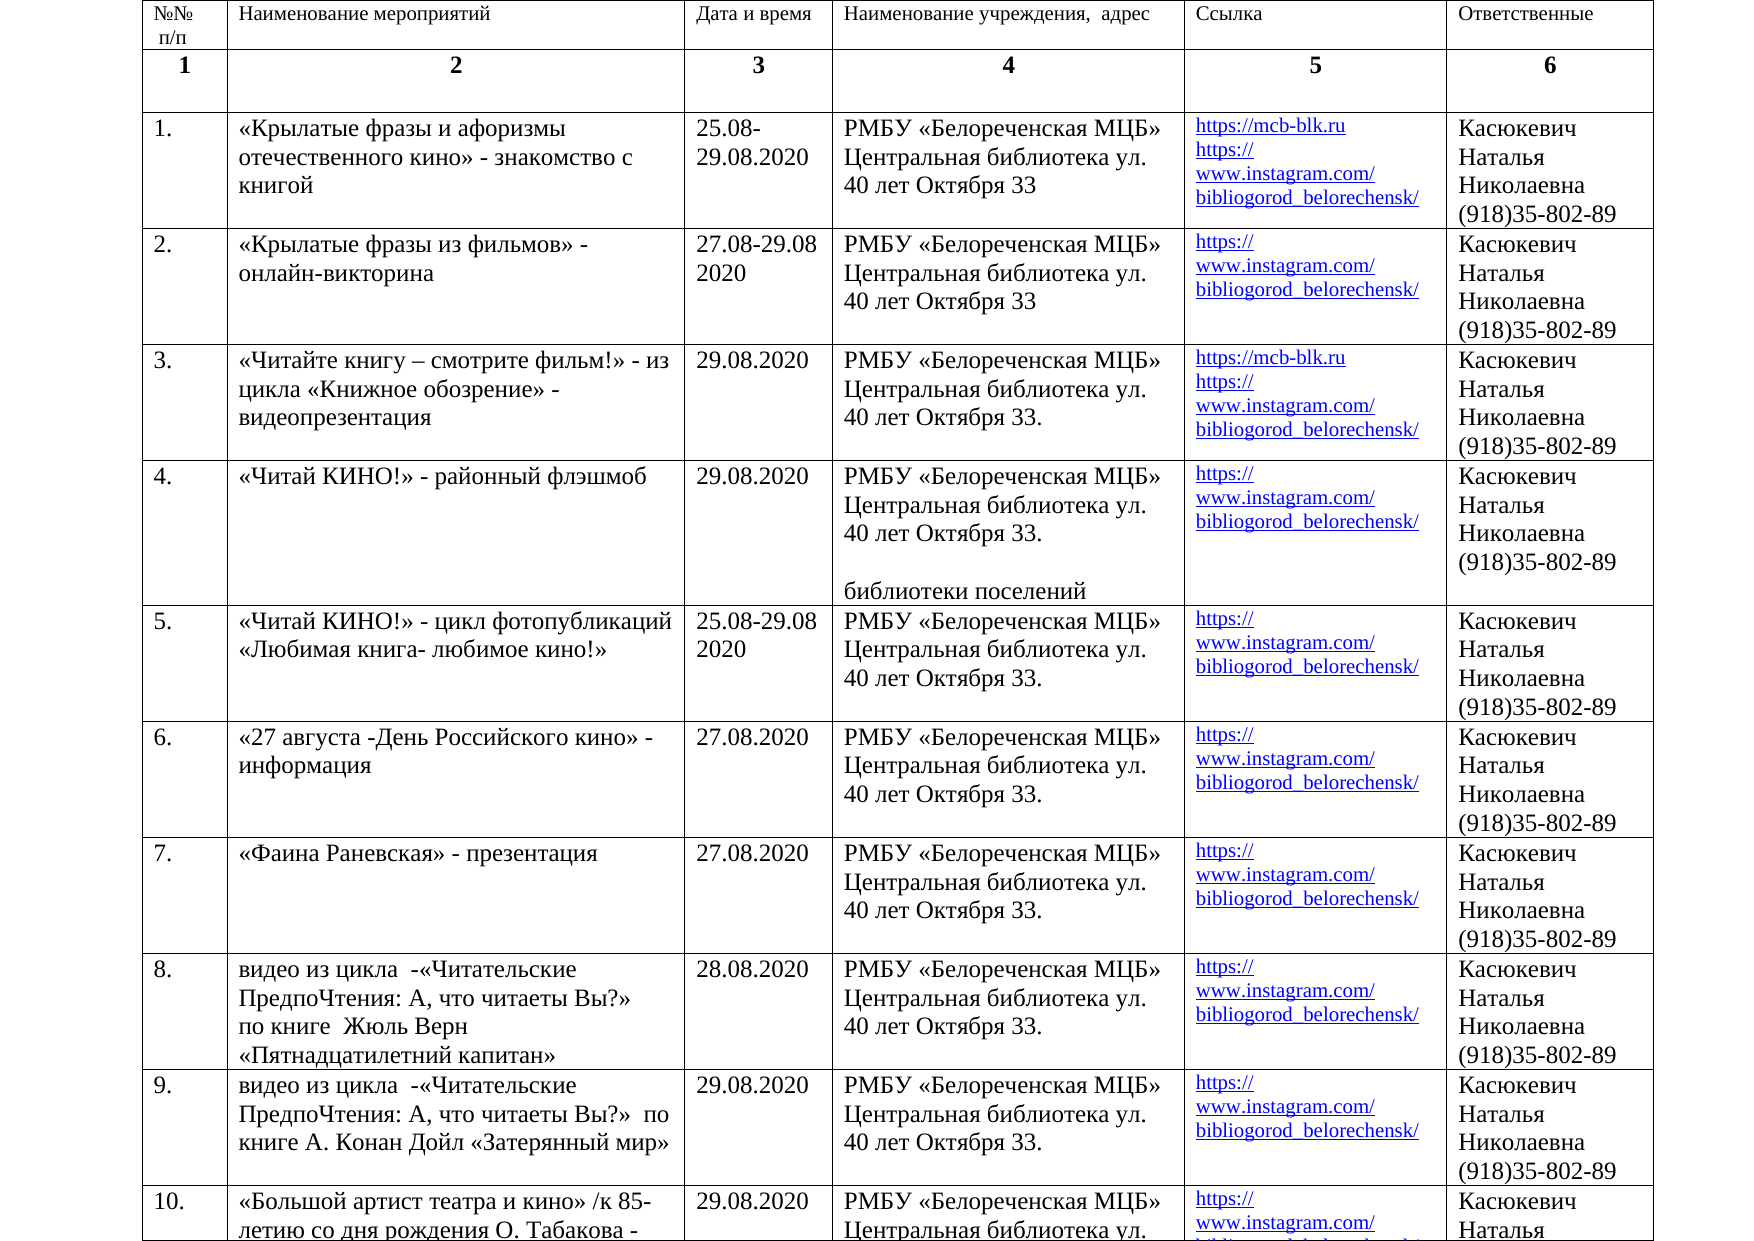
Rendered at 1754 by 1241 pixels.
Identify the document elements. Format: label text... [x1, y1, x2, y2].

table_cell РМБУ «Белореченская МЦБ» Центральная библиотека ул. 40 лет Октября 33 [833, 113, 1184, 228]
table_cell https://www.instagram.com/bibliogorod_belorechensk/ [1185, 606, 1446, 721]
table_cell РМБУ «Белореченская МЦБ» Центральная библиотека ул. 40 лет Октября 33. [833, 1186, 1184, 1240]
table_cell РМБУ «Белореченская МЦБ» Центральная библиотека ул. 40 лет Октября 33. [833, 722, 1184, 837]
table_cell 29.08.2020 [685, 461, 832, 605]
table_cell [143, 113, 227, 228]
table_cell https://www.instagram.com/bibliogorod_belorechensk/ [1185, 461, 1446, 605]
table_cell Касюкевич Наталья Николаевна (918)35-802-89 [1447, 113, 1653, 228]
table_cell https://www.instagram.com/bibliogorod_belorechensk/ [1185, 1186, 1446, 1240]
table_cell видео из цикла -«Читательские ПредпоЧтения: А, что читаеты Вы?» по книге Жюль Верн «Пятнадцатилетний капитан» [228, 954, 684, 1069]
table_cell [143, 1186, 227, 1240]
table_cell «Читай КИНО!» - цикл фотопубликаций «Любимая книга- любимое кино!» [228, 606, 684, 721]
table_cell [143, 1070, 227, 1185]
table_cell https://mcb-blk.ru https://www.instagram.com/bibliogorod_belorechensk/ [1185, 113, 1446, 228]
table_cell «27 августа -День Российского кино» - информация [228, 722, 684, 837]
table_cell «Крылатые фразы из фильмов» - онлайн-викторина [228, 229, 684, 344]
table_cell [143, 229, 227, 344]
table_header Ссылка [1185, 1, 1446, 49]
table_cell 5 [1185, 50, 1446, 112]
table_cell 29.08.2020 [685, 345, 832, 460]
table_cell https://www.instagram.com/bibliogorod_belorechensk/ [1185, 954, 1446, 1069]
table_cell РМБУ «Белореченская МЦБ» Центральная библиотека ул. 40 лет Октября 33. [833, 954, 1184, 1069]
table_cell [143, 838, 227, 953]
table_cell [143, 606, 227, 721]
table_cell Касюкевич Наталья Николаевна (918)35-802-89 [1447, 606, 1653, 721]
table_cell [143, 345, 227, 460]
table_cell [143, 954, 227, 1069]
table_cell РМБУ «Белореченская МЦБ» Центральная библиотека ул. 40 лет Октября 33. [833, 606, 1184, 721]
table_header Дата и время [685, 1, 832, 49]
table_cell Касюкевич Наталья Николаевна (918)35-802-89 [1447, 1186, 1653, 1240]
table_cell 27.08.2020 [685, 722, 832, 837]
table_cell https://www.instagram.com/bibliogorod_belorechensk/ [1185, 229, 1446, 344]
table_cell 25.08-29.08.2020 [685, 113, 832, 228]
table_header Наименование учреждения, адрес [833, 1, 1184, 49]
table_cell «Фаина Раневская» - презентация [228, 838, 684, 953]
table_cell видео из цикла -«Читательские ПредпоЧтения: А, что читаеты Вы?» по книге А. Конан Дойл «Затерянный мир» [228, 1070, 684, 1185]
table_cell РМБУ «Белореченская МЦБ» Центральная библиотека ул. 40 лет Октября 33. [833, 1070, 1184, 1185]
table_cell Касюкевич Наталья Николаевна (918)35-802-89 [1447, 345, 1653, 460]
table_cell 4 [833, 50, 1184, 112]
table_cell 6 [1447, 50, 1653, 112]
table_cell 29.08.2020 [685, 1186, 832, 1240]
table_cell Касюкевич Наталья Николаевна (918)35-802-89 [1447, 954, 1653, 1069]
table_cell «Читайте книгу – смотрите фильм!» - из цикла «Книжное обозрение» - видеопрезентация [228, 345, 684, 460]
table_cell https://mcb-blk.ru https://www.instagram.com/bibliogorod_belorechensk/ [1185, 345, 1446, 460]
table_cell 27.08-29.08 2020 [685, 229, 832, 344]
table_cell 27.08.2020 [685, 838, 832, 953]
table_cell [143, 461, 227, 605]
table_header Наименование мероприятий [228, 1, 684, 49]
table_cell [143, 722, 227, 837]
table_header №№ п/п [143, 1, 227, 49]
table_cell 25.08-29.08 2020 [685, 606, 832, 721]
table_cell Касюкевич Наталья Николаевна (918)35-802-89 [1447, 229, 1653, 344]
table_cell Касюкевич Наталья Николаевна (918)35-802-89 [1447, 1070, 1653, 1185]
table_cell 3 [685, 50, 832, 112]
table_cell https://www.instagram.com/bibliogorod_belorechensk/ [1185, 838, 1446, 953]
table_cell «Читай КИНО!» - районный флэшмоб [228, 461, 684, 605]
table_cell РМБУ «Белореченская МЦБ» Центральная библиотека ул. 40 лет Октября 33. библиотеки поселений [833, 461, 1184, 605]
table_cell РМБУ «Белореченская МЦБ» Центральная библиотека ул. 40 лет Октября 33. [833, 345, 1184, 460]
table_cell https://www.instagram.com/bibliogorod_belorechensk/ [1185, 1070, 1446, 1185]
table_cell https://www.instagram.com/bibliogorod_belorechensk/ [1185, 722, 1446, 837]
table_cell РМБУ «Белореченская МЦБ» Центральная библиотека ул. 40 лет Октября 33 [833, 229, 1184, 344]
table_cell «Крылатые фразы и афоризмы отечественного кино» - знакомство с книгой [228, 113, 684, 228]
table_cell «Большой артист театра и кино» /к 85-летию со дня рождения О. Табакова - видео [228, 1186, 684, 1240]
table_cell 2 [228, 50, 684, 112]
table_cell Касюкевич Наталья Николаевна (918)35-802-89 [1447, 722, 1653, 837]
table_cell 1 [143, 50, 227, 112]
table_cell 29.08.2020 [685, 1070, 832, 1185]
table_cell Касюкевич Наталья Николаевна (918)35-802-89 [1447, 461, 1653, 605]
table_cell 28.08.2020 [685, 954, 832, 1069]
table_header Ответственные [1447, 1, 1653, 49]
table_cell Касюкевич Наталья Николаевна (918)35-802-89 [1447, 838, 1653, 953]
table_cell РМБУ «Белореченская МЦБ» Центральная библиотека ул. 40 лет Октября 33. [833, 838, 1184, 953]
